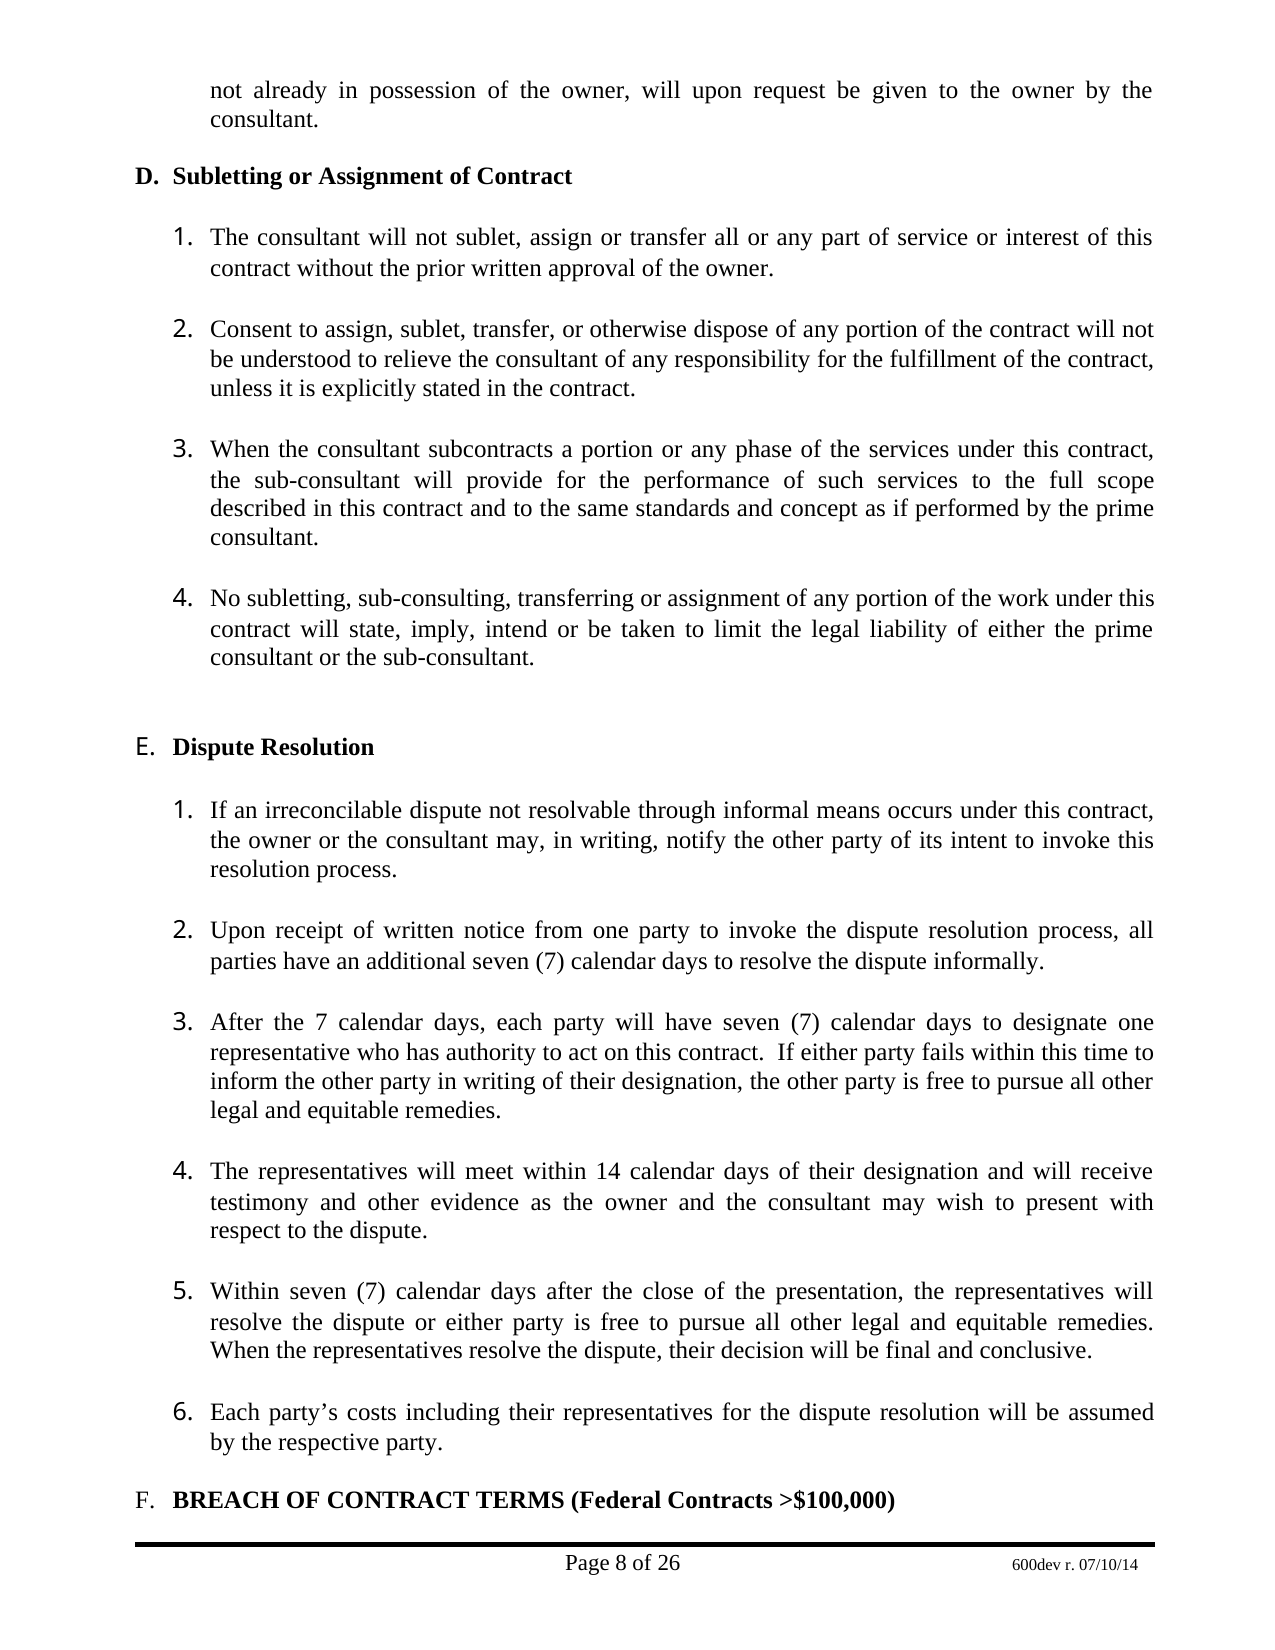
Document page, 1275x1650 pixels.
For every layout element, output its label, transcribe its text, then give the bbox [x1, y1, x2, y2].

list If an irreconcilable dispute not resolvable through informal means occurs under this contract, the owner or the consultant may, in writing, notify the other party of its intent to invoke this resolution process. [172, 792, 1155, 883]
list Within seven (7) calendar days after the close of the presentation, the representatives will resolve the dispute or either party is free to pursue all other legal and equitable remedies. When the representatives resolve the dispute, their decision will be final and conclusive. [172, 1273, 1155, 1364]
list The consultant will not sublet, assign or transfer all or any part of service or interest of this contract without the prior written approval of the owner. [172, 219, 1155, 282]
list Upon receipt of written notice from one party to invoke the dispute resolution process, all parties have an additional seven (7) calendar days to resolve the dispute informally. [172, 912, 1155, 975]
list No subletting, sub-consulting, transferring or assignment of any portion of the work under this contract will state, imply, intend or be taken to limit the legal liability of either the prime consultant or the sub-consultant. [172, 580, 1155, 671]
list The representatives will meet within 14 calendar days of their designation and will receive testimony and other evidence as the owner and the consultant may wish to present with respect to the dispute. [172, 1152, 1155, 1244]
list After the 7 calendar days, each party will have seven (7) calendar days to designate one representative who has authority to act on this contract. If either party fails within this time to inform the other party in writing of their designation, the other party is free to pursue all other legal and equitable remedies. [172, 1003, 1155, 1124]
list When the consultant subcontracts a portion or any phase of the services under this contract, the sub-consultant will provide for the performance of such services to the full scope described in this contract and to the same standards and concept as if performed by the prime consultant. [172, 431, 1155, 551]
list Subletting or Assignment of Contract [135, 161, 1155, 190]
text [172, 75, 1155, 132]
list Dispute Resolution [135, 729, 1155, 763]
list Each party’s costs including their representatives for the dispute resolution will be assumed by the respective party. [172, 1393, 1155, 1456]
list Consent to assign, sublet, transfer, or otherwise dispose of any portion of the contract will not be understood to relieve the consultant of any responsibility for the fulfillment of the contract, unless it is explicitly stated in the contract. [172, 310, 1155, 402]
text F. BREACH OF CONTRACT TERMS (Federal Contracts >$100,000) [135, 1485, 1155, 1513]
